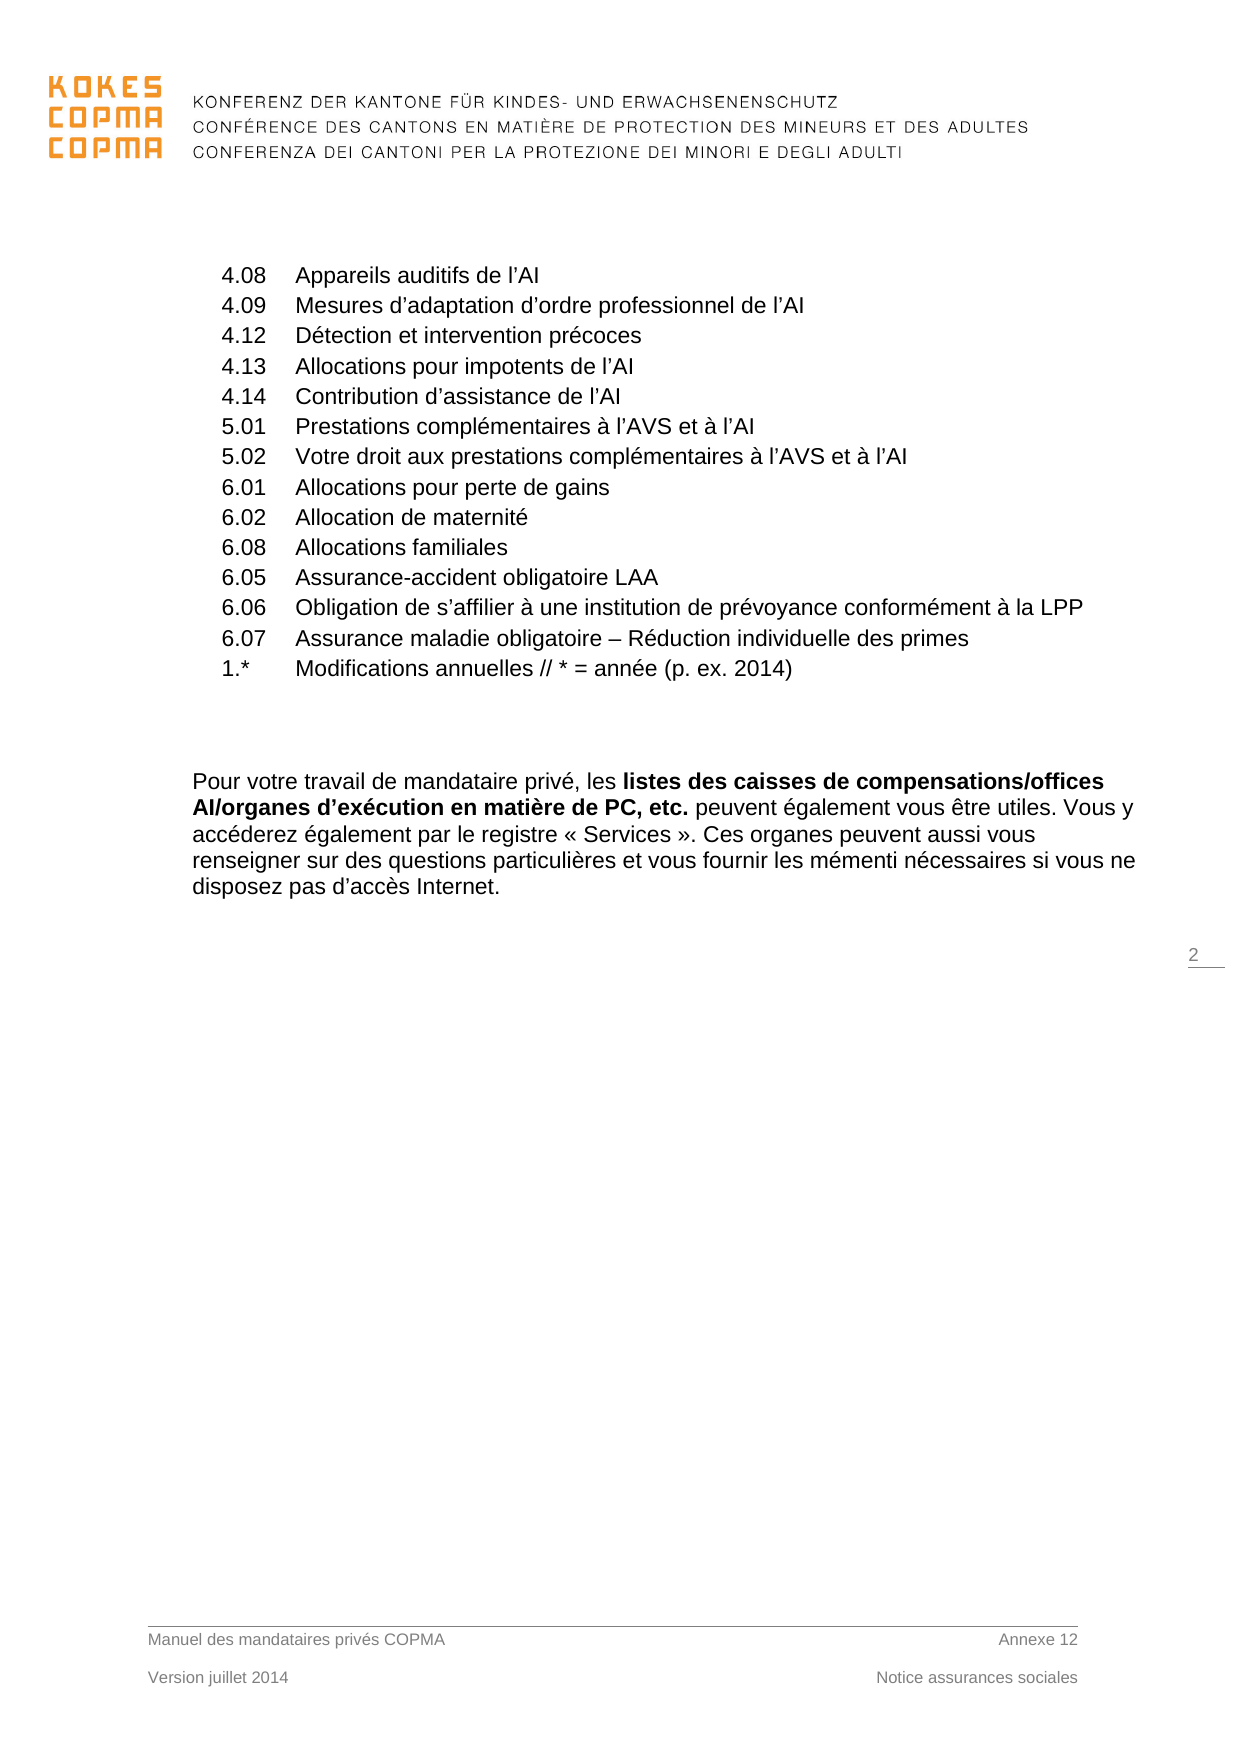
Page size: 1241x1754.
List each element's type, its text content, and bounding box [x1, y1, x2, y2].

text 6.07 Assurance maladie obligatoire – Réduction individuelle des primes [192, 624, 1144, 651]
subtitle Pour votre travail de mandataire privé, les listes des caisses de compensations/offices AI/organes d’exécution en matière de PC, etc. peuvent également vous être utiles. Vous y accéderez également par le registre « Services ». Ces organes peuvent aussi vous renseigner sur des questions particulières et vous fournir les mémenti nécessaires si vous ne disposez pas d’accès Internet. [192, 768, 1144, 900]
text 4.14 Contribution d’assistance de l’AI [192, 383, 1144, 409]
text 6.06 Obligation de s’affilier à une institution de prévoyance conformément à la LPP [192, 594, 1144, 621]
text 4.09 Mesures d’adaptation d’ordre professionnel de l’AI [192, 292, 1144, 319]
text 5.02 Votre droit aux prestations complémentaires à l’AVS et à l’AI [192, 443, 1144, 470]
text 6.01 Allocations pour perte de gains [192, 473, 1144, 500]
text 6.05 Assurance-accident obligatoire LAA [192, 564, 1144, 591]
text 5.01 Prestations complémentaires à l’AVS et à l’AI [192, 413, 1144, 439]
text 6.02 Allocation de maternité [192, 504, 1144, 530]
text 1.* Modifications annuelles // * = année (p. ex. 2014) [192, 655, 1144, 681]
text 6.08 Allocations familiales [192, 534, 1144, 560]
picture [0, 0, 1241, 194]
text 4.13 Allocations pour impotents de l’AI [192, 353, 1144, 379]
text 4.08 Appareils auditifs de l’AI [192, 262, 1144, 288]
text 4.12 Détection et intervention précoces [192, 322, 1144, 349]
